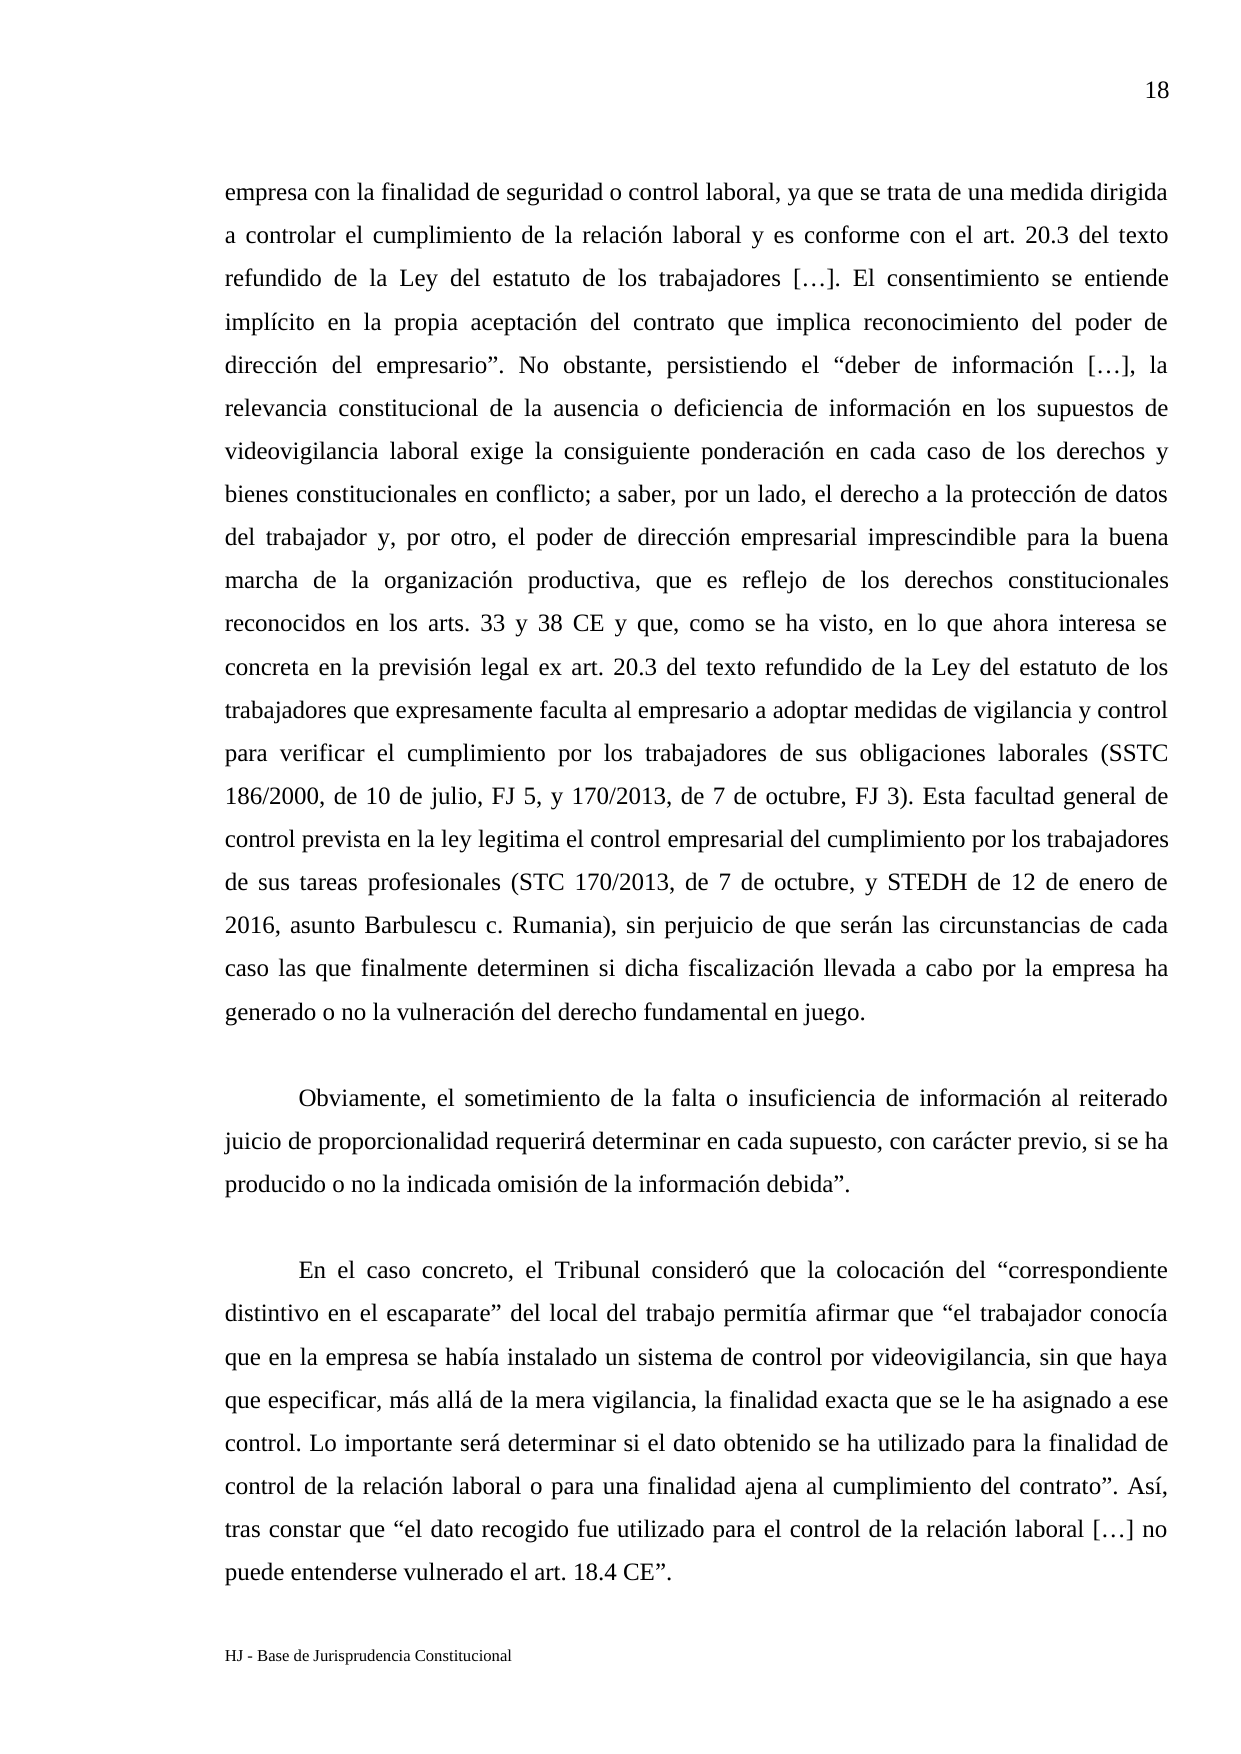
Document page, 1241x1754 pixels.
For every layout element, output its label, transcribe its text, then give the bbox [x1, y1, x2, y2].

text Obviamente, el sometimiento de la falta o insuficiencia de información al reiterado juicio de proporcionalidad requerirá determinar en cada supuesto, con carácter previo, si se ha producido o no la indicada omisión de la información debida”. [224, 1083, 1169, 1198]
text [224, 177, 1169, 1025]
text En el caso concreto, el Tribunal consideró que la colocación del “correspondiente distintivo en el escaparate” del local del trabajo permitía afirmar que “el trabajador conocía que en la empresa se había instalado un sistema de control por videovigilancia, sin que haya que especificar, más allá de la mera vigilancia, la finalidad exacta que se le ha asignado a ese control. Lo importante será determinar si el dato obtenido se ha utilizado para la finalidad de control de la relación laboral o para una finalidad ajena al cumplimiento del contrato”. Así, tras constar que “el dato recogido fue utilizado para el control de la relación laboral […] no puede entenderse vulnerado el art. 18.4 CE”. [224, 1255, 1169, 1586]
